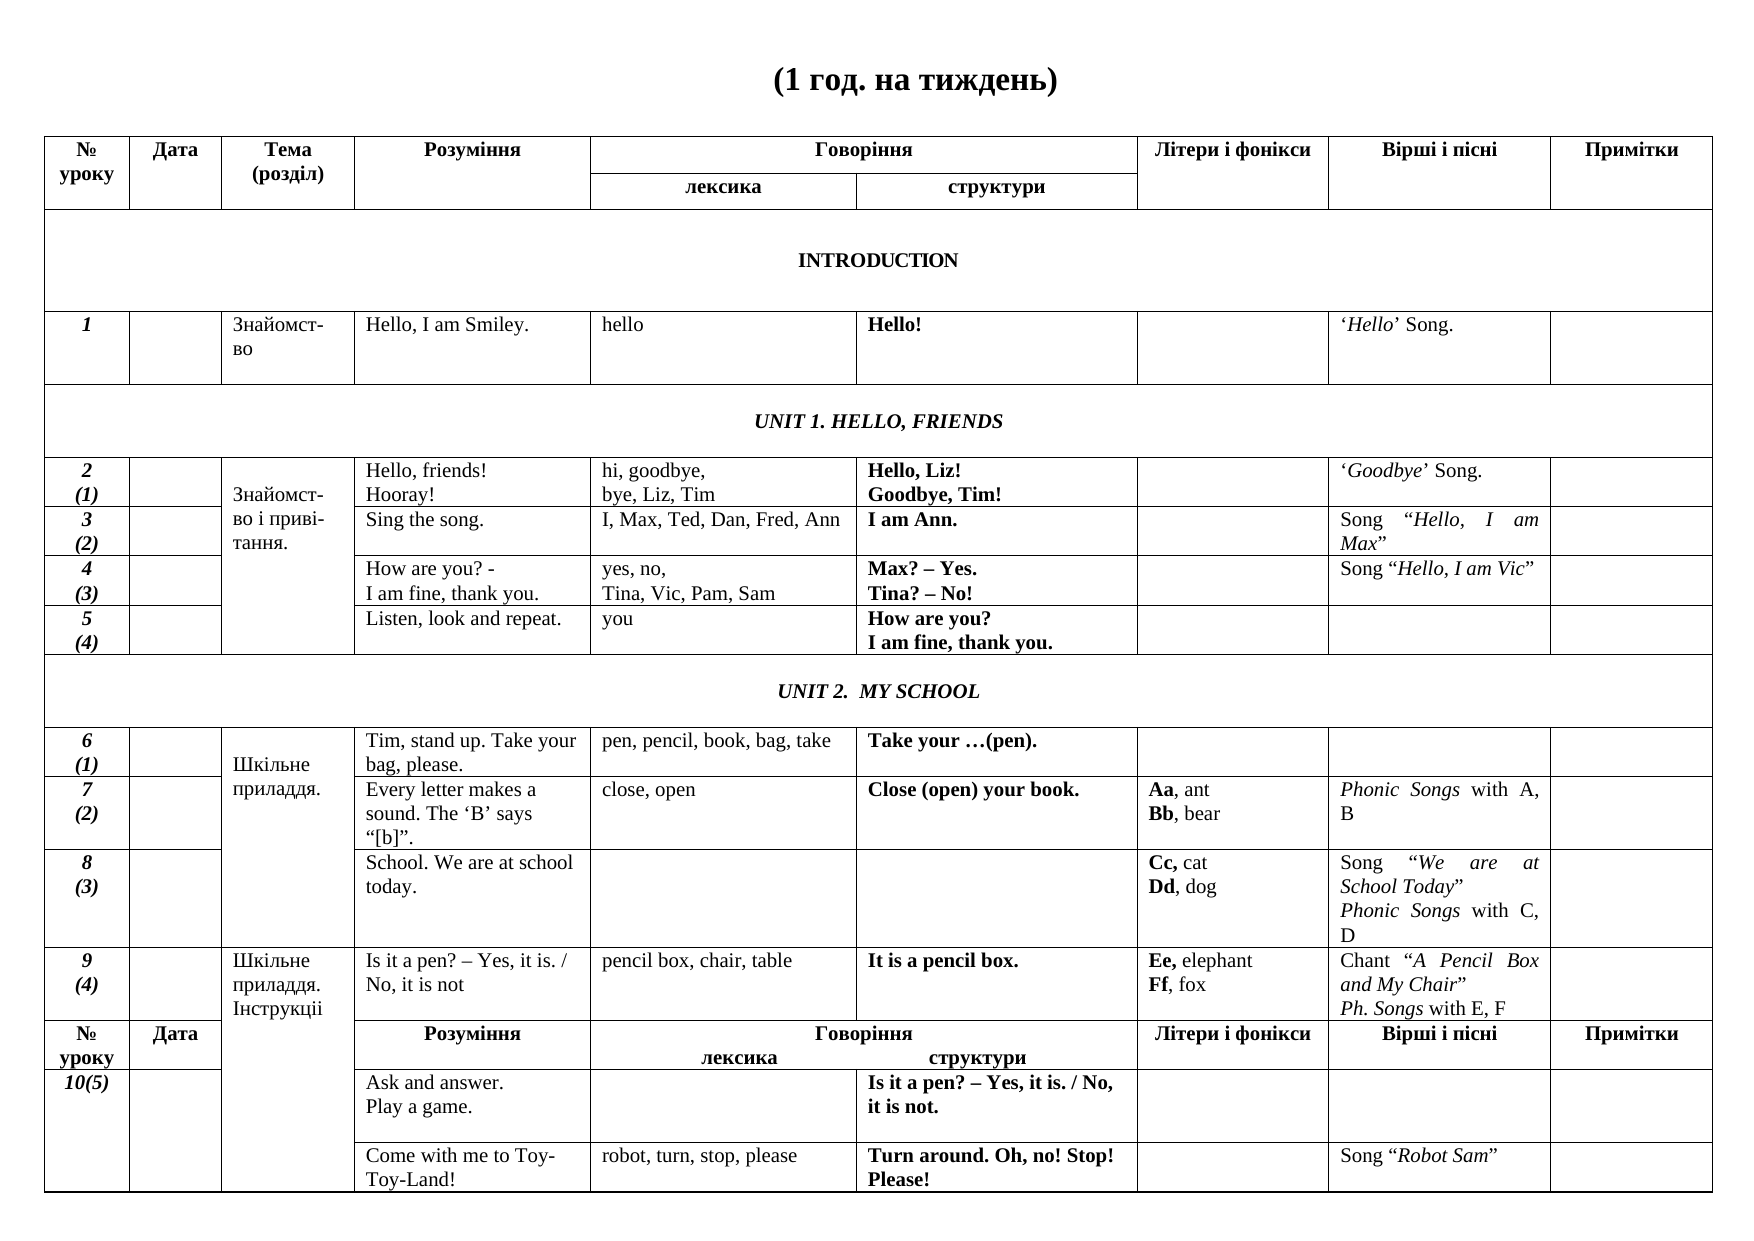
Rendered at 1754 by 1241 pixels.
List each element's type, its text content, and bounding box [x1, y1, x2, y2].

table_cell [1138, 606, 1328, 654]
table_cell Unit 2. My School [45, 655, 1712, 727]
table_cell [130, 850, 221, 947]
table_cell [1551, 507, 1712, 555]
table_cell How are you? I am fine, thank you. [857, 606, 1137, 654]
table_cell 3 (2) [45, 507, 129, 555]
table_cell [1138, 1143, 1328, 1191]
table_cell Close (open) your book. [857, 777, 1137, 849]
table_cell It is a pencil box. [857, 948, 1137, 1020]
table_cell Шкільне приладдя. [222, 728, 354, 947]
table_cell [130, 556, 221, 604]
table_cell How are you? - I am fine, thank you. [355, 556, 590, 604]
table_cell лексика [591, 174, 856, 209]
table_cell [130, 507, 221, 555]
table_cell Дата [130, 1021, 221, 1069]
table_cell 7 (2) [45, 777, 129, 849]
table_cell Is it a pen? – Yes, it is. / No, it is not. [857, 1070, 1137, 1142]
table_cell ‘Hello’ Song. [1329, 312, 1550, 384]
table_cell Listen, look and repeat. [355, 606, 590, 654]
table_cell [130, 312, 221, 384]
table_cell pencil box, chair, table [591, 948, 856, 1020]
table_cell [1551, 458, 1712, 506]
table_cell I, Max, Ted, Dan, Fred, Ann [591, 507, 856, 555]
table_cell yes, no, Tina, Vic, Pam, Sam [591, 556, 856, 604]
table_cell Знайомст-во [222, 312, 354, 384]
table_cell Sing the song. [355, 507, 590, 555]
table_cell [1551, 777, 1712, 849]
table_cell 5 (4) [45, 606, 129, 654]
table_cell [1551, 556, 1712, 604]
table_cell [1551, 606, 1712, 654]
table_cell [1551, 728, 1712, 776]
table_cell [1329, 1070, 1550, 1142]
table_cell Hello, Liz! Goodbye, Tim! [857, 458, 1137, 506]
table_cell [1138, 507, 1328, 555]
table_cell you [591, 606, 856, 654]
table_cell Unit 1. Hello, Friends [45, 385, 1712, 457]
table_cell Літери і фонікси [1138, 1021, 1328, 1069]
table_cell Ask and answer. Play a game. [355, 1070, 590, 1142]
table_cell 8 (3) [45, 850, 129, 947]
table_cell [857, 850, 1137, 947]
table_cell Знайомст-во і приві-тання. [222, 458, 354, 654]
table_cell Phonic Songs with A, B [1329, 777, 1550, 849]
table_cell Song “Hello, I am Vic” [1329, 556, 1550, 604]
table_cell ‘Goodbye’ Song. [1329, 458, 1550, 506]
table_cell Chant “A Pencil Box and My Chair” Ph. Songs with E, F [1329, 948, 1550, 1020]
table_header Примітки [1551, 137, 1712, 209]
table_cell [1138, 1070, 1328, 1142]
table_cell 4 (3) [45, 556, 129, 604]
table_header Розуміння [355, 137, 590, 209]
table_cell 10(5) [45, 1070, 129, 1191]
table_cell [1138, 556, 1328, 604]
table_cell Cc, cat Dd, dog [1138, 850, 1328, 947]
table_cell Hello! [857, 312, 1137, 384]
table_cell Is it a pen? – Yes, it is. / No, it is not [355, 948, 590, 1020]
table_cell Говоріння лексика структури [591, 1021, 1137, 1069]
table_cell Come with me to Toy-Toy-Land! [355, 1143, 590, 1191]
table_cell [130, 777, 221, 849]
table_cell Turn around. Oh, no! Stop! Please! [857, 1143, 1137, 1191]
table_cell Розуміння [355, 1021, 590, 1069]
table_cell Song “Robot Sam” [1329, 1143, 1550, 1191]
table_header Тема (розділ) [222, 137, 354, 209]
table_cell pen, pencil, book, bag, take [591, 728, 856, 776]
table_cell Tim, stand up. Take your bag, please. [355, 728, 590, 776]
table_header Говоріння [591, 137, 1137, 173]
table_cell 9 (4) [45, 948, 129, 1020]
table_cell [130, 1070, 221, 1191]
table_header Дата [130, 137, 221, 209]
table_cell 6 (1) [45, 728, 129, 776]
table_cell School. We are at school today. [355, 850, 590, 947]
table_cell [130, 458, 221, 506]
table_cell [130, 606, 221, 654]
table_cell Вірші і пісні [1329, 1021, 1550, 1069]
table_header Вірші і пісні [1329, 137, 1550, 209]
table_cell структури [857, 174, 1137, 209]
table_cell Hello, I am Smiley. [355, 312, 590, 384]
table_cell Introduction [45, 210, 1712, 311]
table_cell robot, turn, stop, please [591, 1143, 856, 1191]
table_header Літери і фонікси [1138, 137, 1328, 209]
table_cell I am Ann. [857, 507, 1137, 555]
table_cell Шкільне приладдя. Інструкціі [222, 948, 354, 1191]
table_cell Take your …(pen). [857, 728, 1137, 776]
table_cell hi, goodbye, bye, Liz, Tim [591, 458, 856, 506]
table_cell [130, 728, 221, 776]
table_cell close, open [591, 777, 856, 849]
table_cell Ee, elephant Ff, fox [1138, 948, 1328, 1020]
text (1 год. на тиждень) [118, 59, 1713, 97]
table_cell [1138, 458, 1328, 506]
table_cell [591, 1070, 856, 1142]
table_cell [1551, 948, 1712, 1020]
table_cell hello [591, 312, 856, 384]
table_cell 2 (1) [45, 458, 129, 506]
table_cell [1138, 728, 1328, 776]
table_header № уроку [45, 137, 129, 209]
table_cell № уроку [45, 1021, 129, 1069]
table_cell [1138, 312, 1328, 384]
table_cell [1329, 606, 1550, 654]
table_cell Song “Hello, I am Max” [1329, 507, 1550, 555]
table_cell Aa, ant Bb, bear [1138, 777, 1328, 849]
table_cell Hello, friends! Hooray! [355, 458, 590, 506]
table_cell [1551, 1143, 1712, 1191]
table_cell [591, 850, 856, 947]
table_cell Примітки [1551, 1021, 1712, 1069]
table_cell [1551, 1070, 1712, 1142]
table_cell Song “We are at School Today” Phonic Songs with C, D [1329, 850, 1550, 947]
table_cell [130, 948, 221, 1020]
table_cell 1 [45, 312, 129, 384]
table_cell [1329, 728, 1550, 776]
table_cell Max? – Yes. Tina? – No! [857, 556, 1137, 604]
table_cell [1551, 312, 1712, 384]
table_cell [1551, 850, 1712, 947]
table_cell Every letter makes a sound. The ‘B’ says “[b]”. [355, 777, 590, 849]
